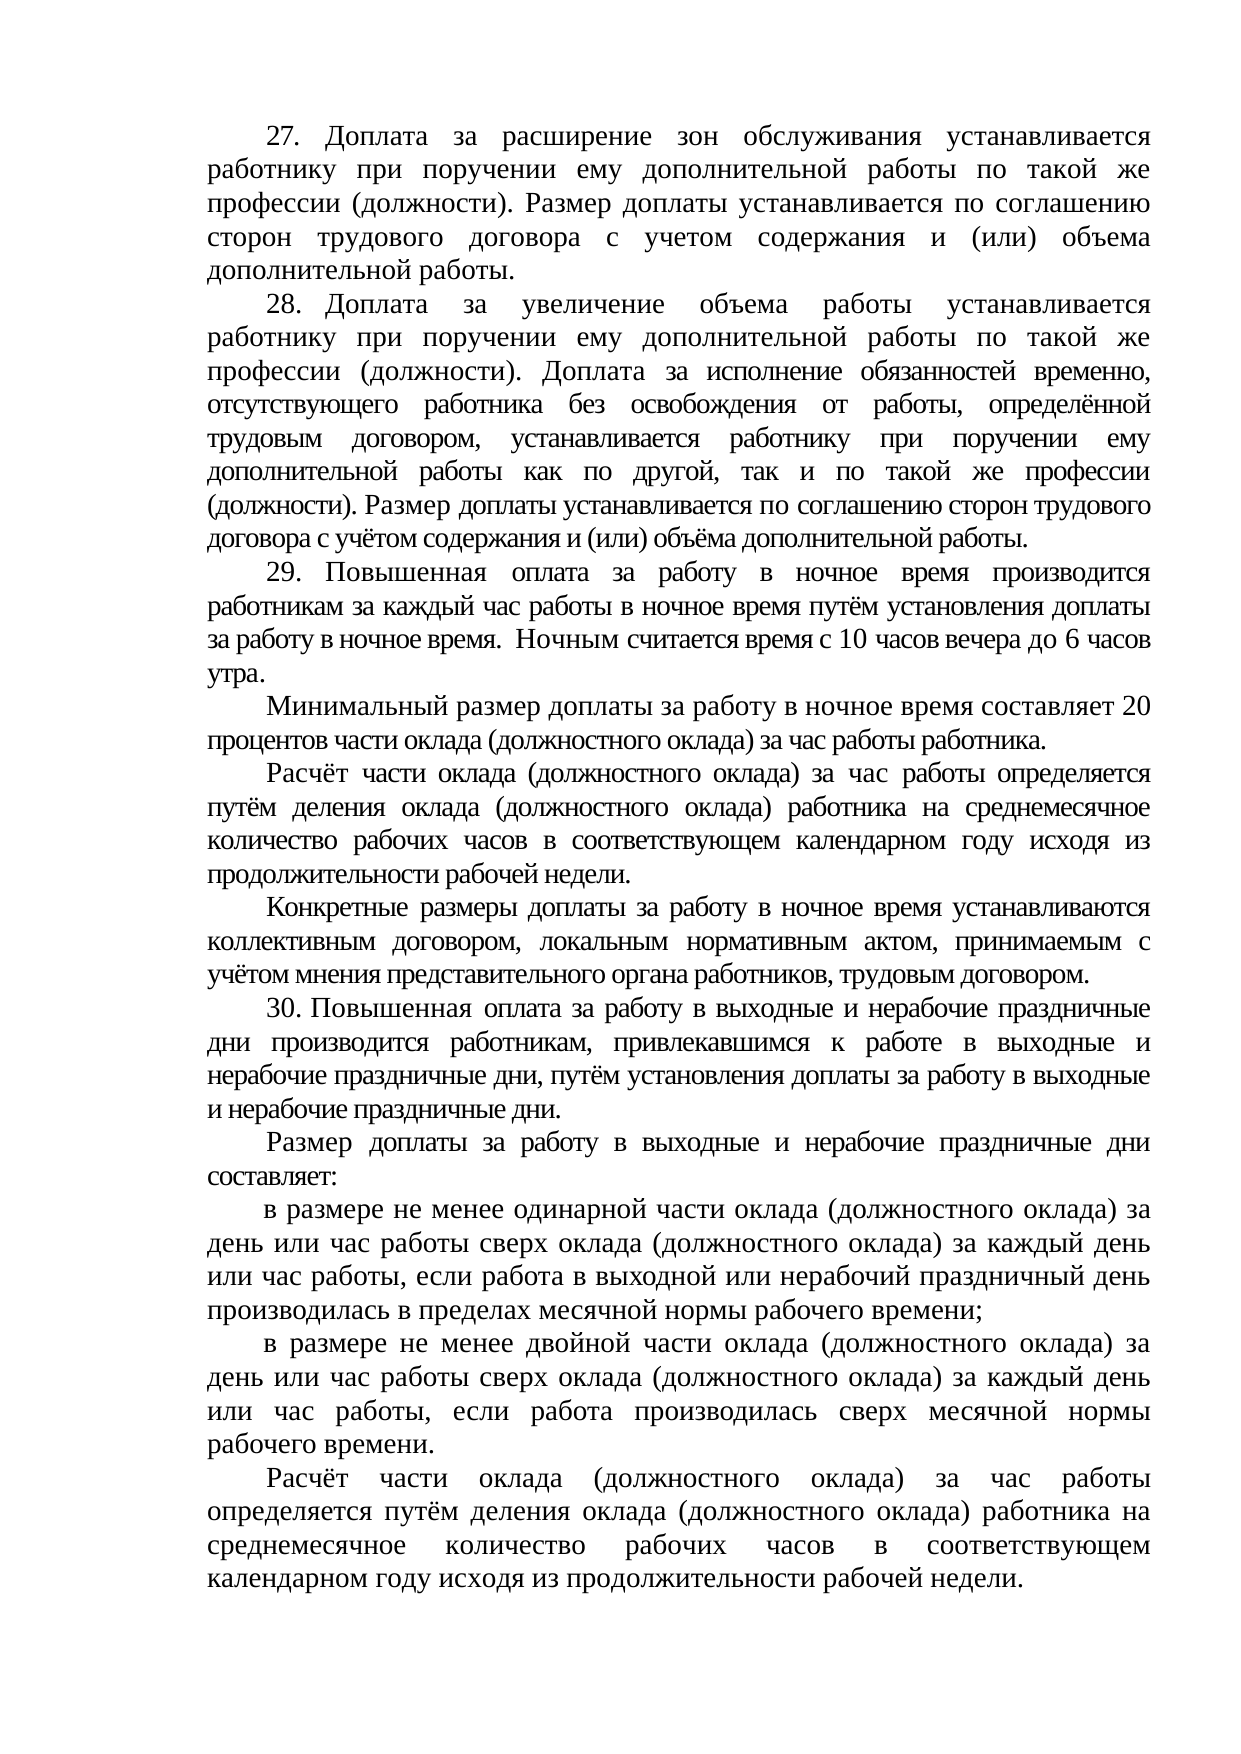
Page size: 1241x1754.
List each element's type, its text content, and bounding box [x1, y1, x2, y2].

text Размер доплаты за работу в выходные и нерабочие праздничные дни составляет: [207, 1124, 1152, 1191]
text Минимальный размер доплаты за работу в ночное время составляет 20 процентов части оклада (должностного оклада) за час работы работника. [207, 688, 1152, 755]
list Доплата за увеличение объема работы устанавливается работнику при поручении ему дополнительной работы по такой же профессии (должности). Доплата за исполнение обязанностей временно, отсутствующего работника без освобождения от работы, определённой трудовым договором, устанавливается работнику при поручении ему дополнительной работы как по другой, так и по такой же профессии (должности). Размер доплаты устанавливается по соглашению сторон трудового договора с учётом содержания и (или) объёма дополнительной работы. [207, 286, 1152, 554]
list Повышенная оплата за работу в выходные и нерабочие праздничные дни производится работникам, привлекавшимся к работе в выходные и нерабочие праздничные дни, путём установления доплаты за работу в выходные и нерабочие праздничные дни. [207, 990, 1152, 1124]
text в размере не менее двойной части оклада (должностного оклада) за день или час работы сверх оклада (должностного оклада) за каждый день или час работы, если работа производилась сверх месячной нормы рабочего времени. [207, 1326, 1152, 1460]
text Расчёт части оклада (должностного оклада) за час работы определяется путём деления оклада (должностного оклада) работника на среднемесячное количество рабочих часов в соответствующем календарном году исходя из продолжительности рабочей недели. [207, 1460, 1152, 1594]
list Повышенная оплата за работу в ночное время производится работникам за каждый час работы в ночное время путём установления доплаты за работу в ночное время. Ночным считается время с 10 часов вечера до 6 часов утра. [207, 554, 1152, 688]
text в размере не менее одинарной части оклада (должностного оклада) за день или час работы сверх оклада (должностного оклада) за каждый день или час работы, если работа в выходной или нерабочий праздничный день производилась в пределах месячной нормы рабочего времени; [207, 1191, 1152, 1326]
text Конкретные размеры доплаты за работу в ночное время устанавливаются коллективным договором, локальным нормативным актом, принимаемым с учётом мнения представительного органа работников, трудовым договором. [207, 889, 1152, 990]
text Расчёт части оклада (должностного оклада) за час работы определяется путём деления оклада (должностного оклада) работника на среднемесячное количество рабочих часов в соответствующем календарном году исходя из продолжительности рабочей недели. [207, 755, 1152, 889]
list Доплата за расширение зон обслуживания устанавливается работнику при поручении ему дополнительной работы по такой же профессии (должности). Размер доплаты устанавливается по соглашению сторон трудового договора с учетом содержания и (или) объема дополнительной работы. [207, 118, 1152, 286]
